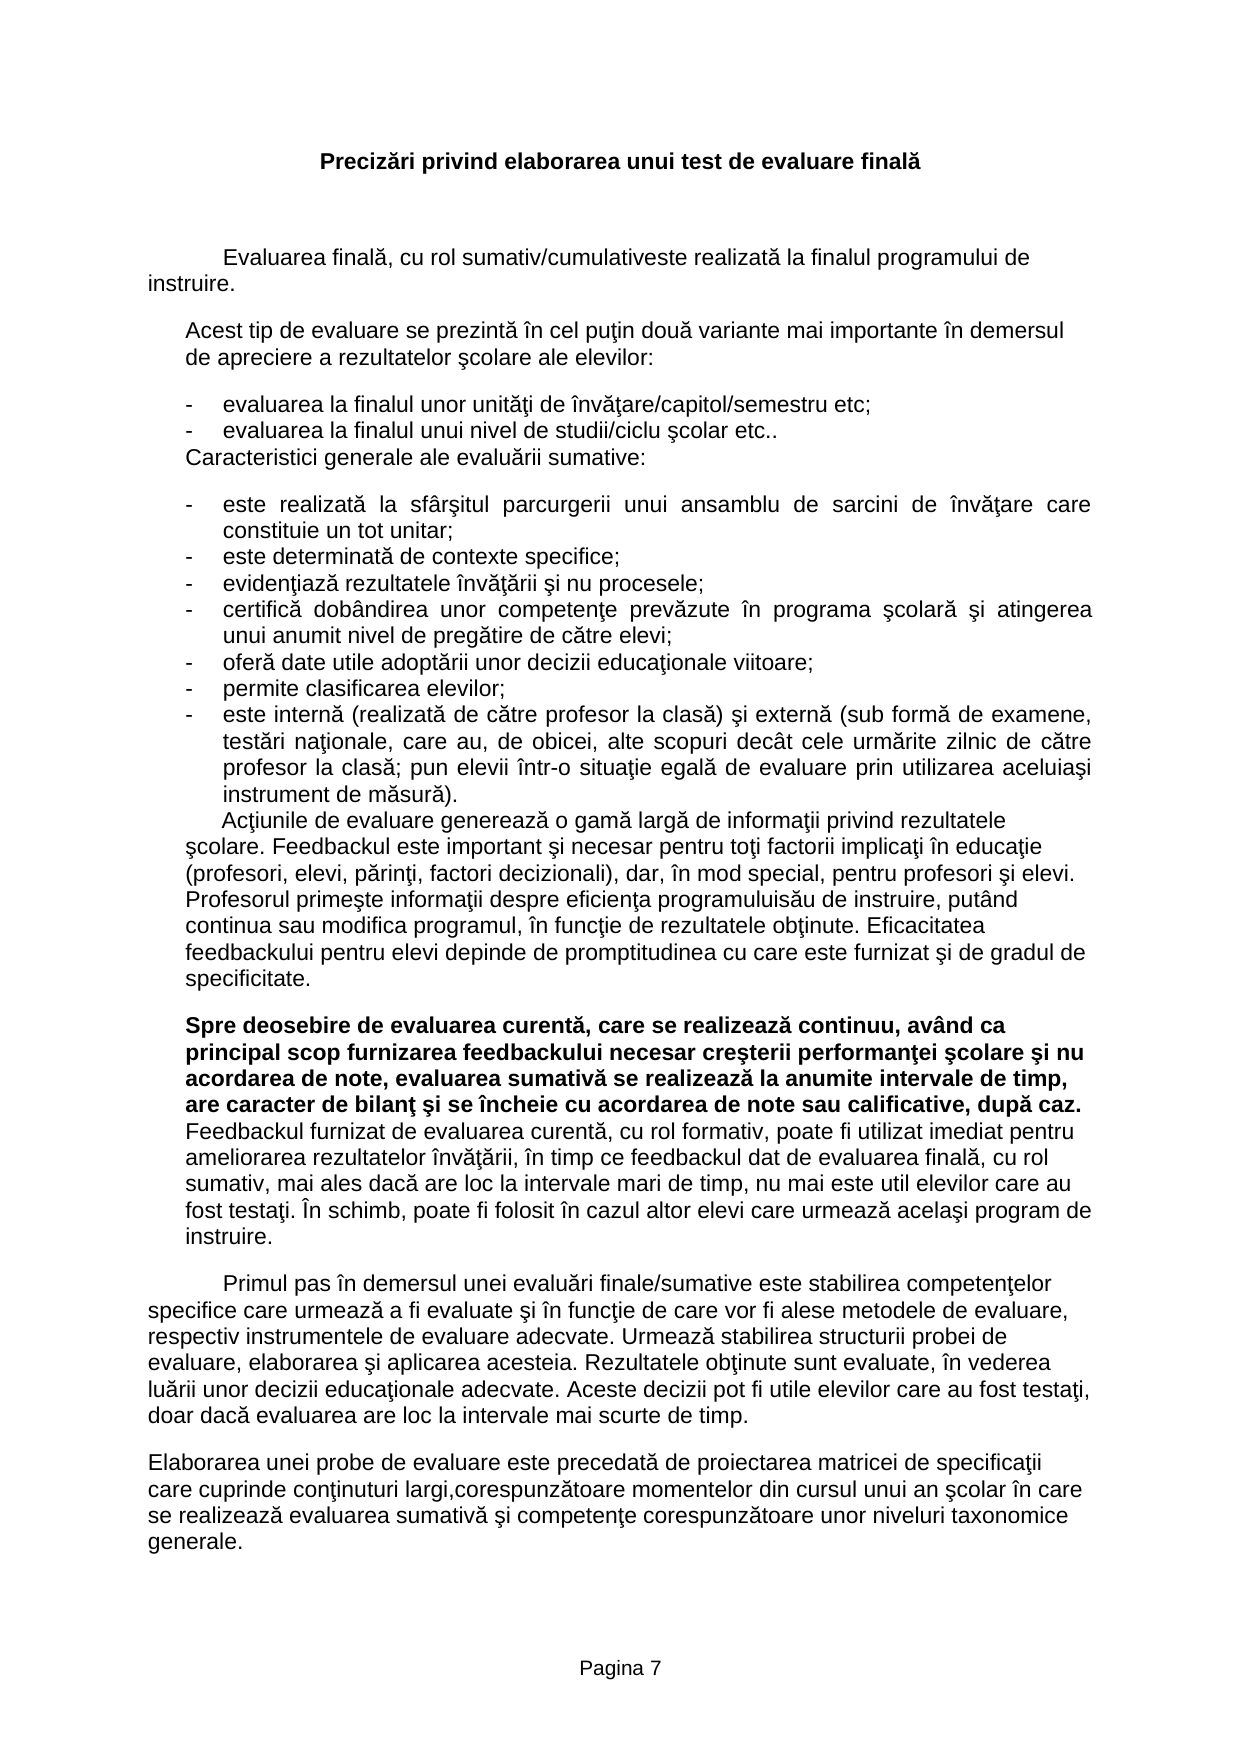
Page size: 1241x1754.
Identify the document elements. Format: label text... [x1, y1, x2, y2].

list certifică dobândirea unor competenţe prevăzute în programa şcolară şi atingerea unui anumit nivel de pregătire de către elevi; [185, 596, 1093, 649]
list este realizată la sfârşitul parcurgerii unui ansamblu de sarcini de învăţare care constituie un tot unitar; [185, 491, 1093, 543]
list oferă date utile adoptării unor decizii educaţionale viitoare; [185, 649, 1093, 675]
list evaluarea la finalul unui nivel de studii/ciclu şcolar etc.. [185, 417, 1093, 443]
list permite clasificarea elevilor; [185, 675, 1093, 701]
text Evaluarea finală, cu rol sumativ/cumulativeste realizată la finalul programului de instruire. [148, 244, 1093, 296]
text Acţiunile de evaluare generează o gamă largă de informaţii privind rezultatele şcolare. Feedbackul este important şi necesar pentru toţi factorii implicaţi în educaţie (profesori, elevi, părinţi, factori decizionali), dar, în mod special, pentru profesori şi elevi. Profesorul primeşte informaţii despre eficienţa programuluisău de instruire, putând continua sau modifica programul, în funcţie de rezultatele obţinute. Eficacitatea feedbackului pentru elevi depinde de promptitudinea cu care este furnizat şi de gradul de specificitate. [185, 807, 1093, 991]
list evidenţiază rezultatele învăţării şi nu procesele; [185, 570, 1093, 596]
text Caracteristici generale ale evaluării sumative: [185, 443, 1093, 470]
list evaluarea la finalul unor unităţi de învăţare/capitol/semestru etc; [185, 391, 1093, 417]
text Acest tip de evaluare se prezintă în cel puţin două variante mai importante în demersul de apreciere a rezultatelor şcolare ale elevilor: [185, 317, 1093, 370]
list este determinată de contexte specifice; [185, 543, 1093, 570]
text Spre deosebire de evaluarea curentă, care se realizează continuu, având ca principal scop furnizarea feedbackului necesar creşterii performanţei şcolare şi nu acordarea de note, evaluarea sumativă se realizează la anumite intervale de timp, are caracter de bilanţ şi se încheie cu acordarea de note sau calificative, după caz. Feedbackul furnizat de evaluarea curentă, cu rol formativ, poate fi utilizat imediat pentru ameliorarea rezultatelor învăţării, în timp ce feedbackul dat de evaluarea finală, cu rol sumativ, mai ales dacă are loc la intervale mari de timp, nu mai este util elevilor care au fost testaţi. În schimb, poate fi folosit în cazul altor elevi care urmează acelaşi program de instruire. [185, 1012, 1093, 1249]
text Primul pas în demersul unei evaluări finale/sumative este stabilirea competenţelor specifice care urmează a fi evaluate şi în funcţie de care vor fi alese metodele de evaluare, respectiv instrumentele de evaluare adecvate. Urmează stabilirea structurii probei de evaluare, elaborarea şi aplicarea acesteia. Rezultatele obţinute sunt evaluate, în vederea luării unor decizii educaţionale adecvate. Aceste decizii pot fi utile elevilor care au fost testaţi, doar dacă evaluarea are loc la intervale mai scurte de timp. [148, 1270, 1093, 1428]
text Elaborarea unei probe de evaluare este precedată de proiectarea matricei de specificaţii care cuprinde conţinuturi largi,corespunzătoare momentelor din cursul unui an şcolar în care se realizează evaluarea sumativă şi competenţe corespunzătoare unor niveluri taxonomice generale. [148, 1449, 1093, 1554]
list este internă (realizată de către profesor la clasă) şi externă (sub formă de examene, testări naţionale, care au, de obicei, alte scopuri decât cele urmărite zilnic de către profesor la clasă; pun elevii într-o situaţie egală de evaluare prin utilizarea aceluiaşi instrument de măsură). [185, 701, 1093, 807]
text Precizări privind elaborarea unui test de evaluare finală [148, 148, 1093, 174]
